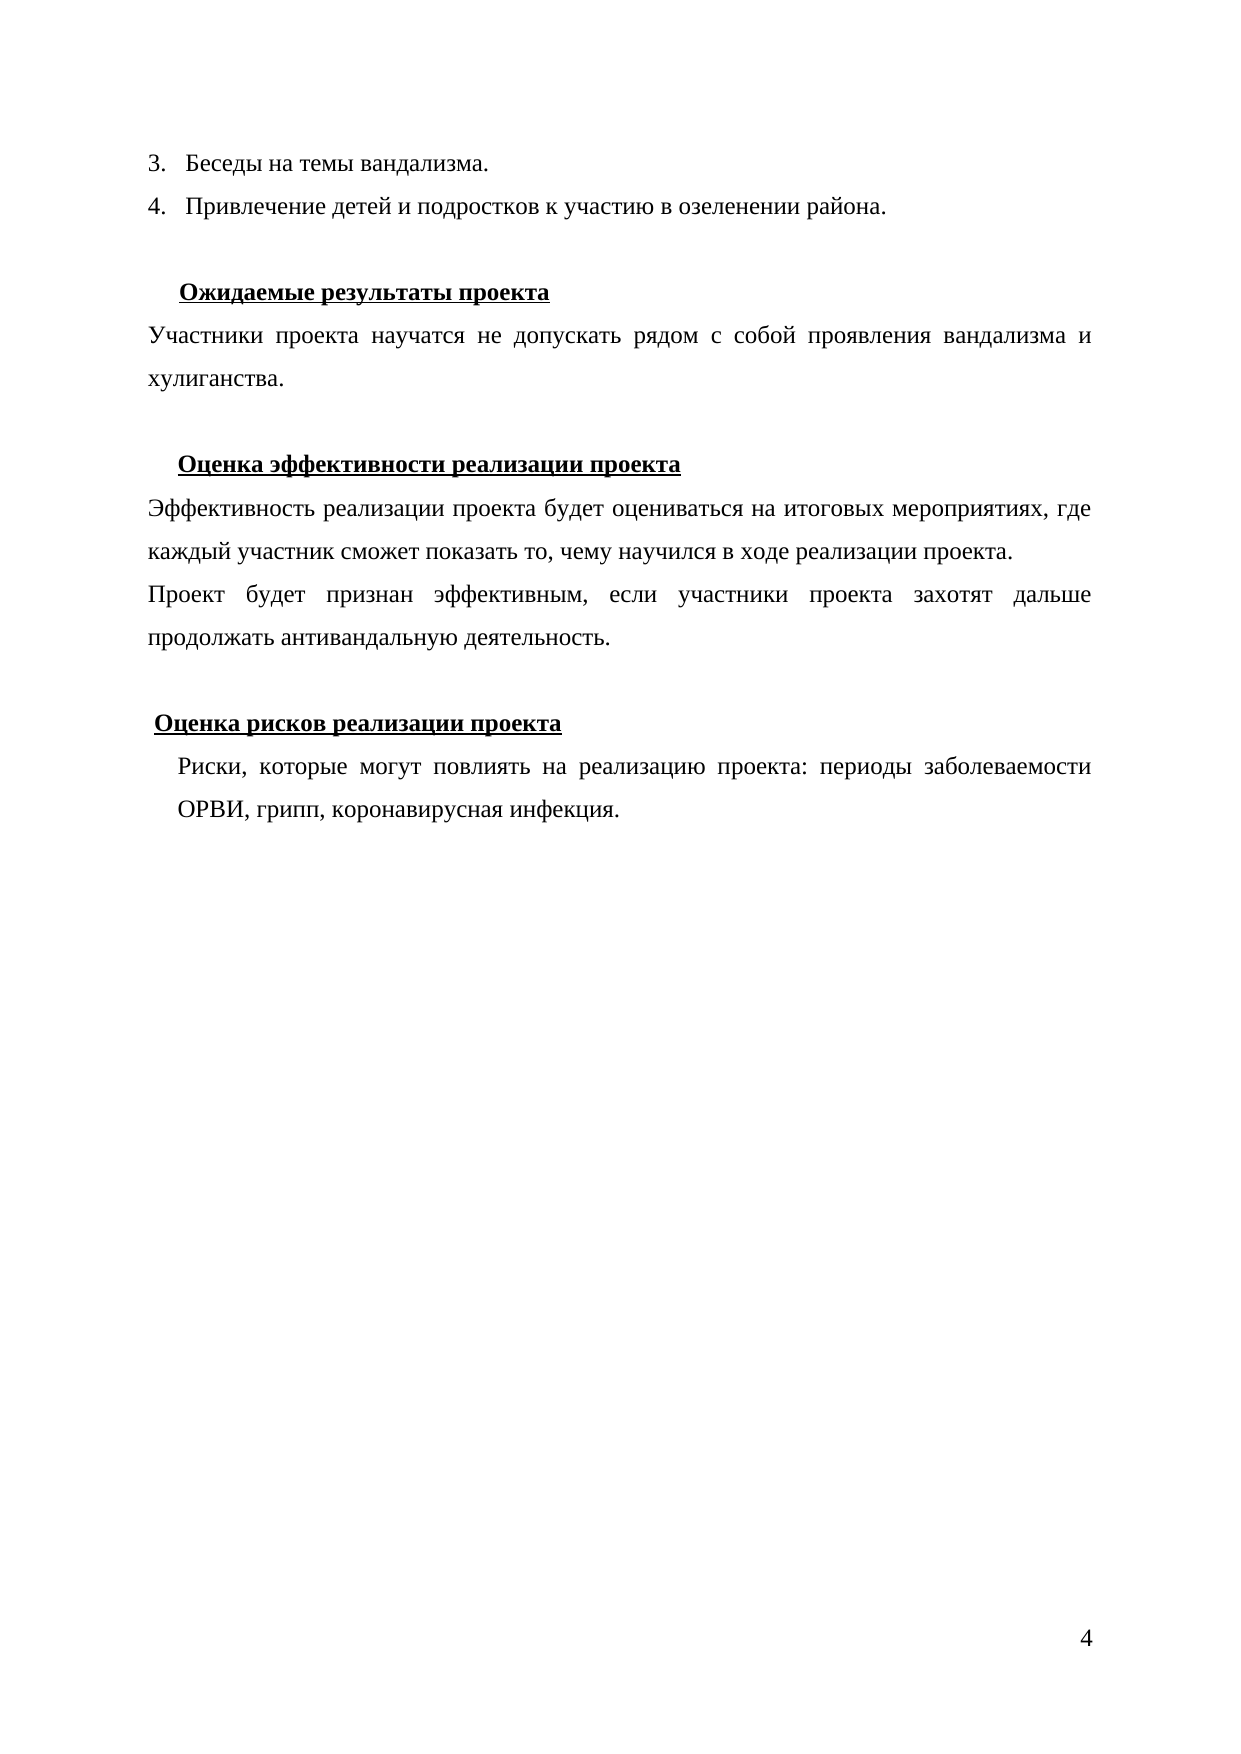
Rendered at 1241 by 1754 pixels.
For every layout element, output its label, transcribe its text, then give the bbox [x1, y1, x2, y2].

text Ожидаемые результаты проекта [148, 277, 1092, 306]
text Эффективность реализации проекта будет оцениваться на итоговых мероприятиях, где каждый участник сможет показать то, чему научился в ходе реализации проекта. [148, 493, 1092, 564]
text Участники проекта научатся не допускать рядом с собой проявления вандализма и хулиганства. [148, 320, 1092, 392]
list Привлечение детей и подростков к участию в озеленении района. [148, 191, 1092, 219]
text Оценка эффективности реализации проекта [177, 449, 1092, 478]
text Проект будет признан эффективным, если участники проекта захотят дальше продолжать антивандальную деятельность. [148, 579, 1092, 651]
text Оценка рисков реализации проекта [148, 708, 1092, 737]
text Риски, которые могут повлиять на реализацию проекта: периоды заболеваемости ОРВИ, грипп, коронавирусная инфекция. [177, 751, 1092, 823]
list Беседы на темы вандализма. [148, 148, 1092, 176]
